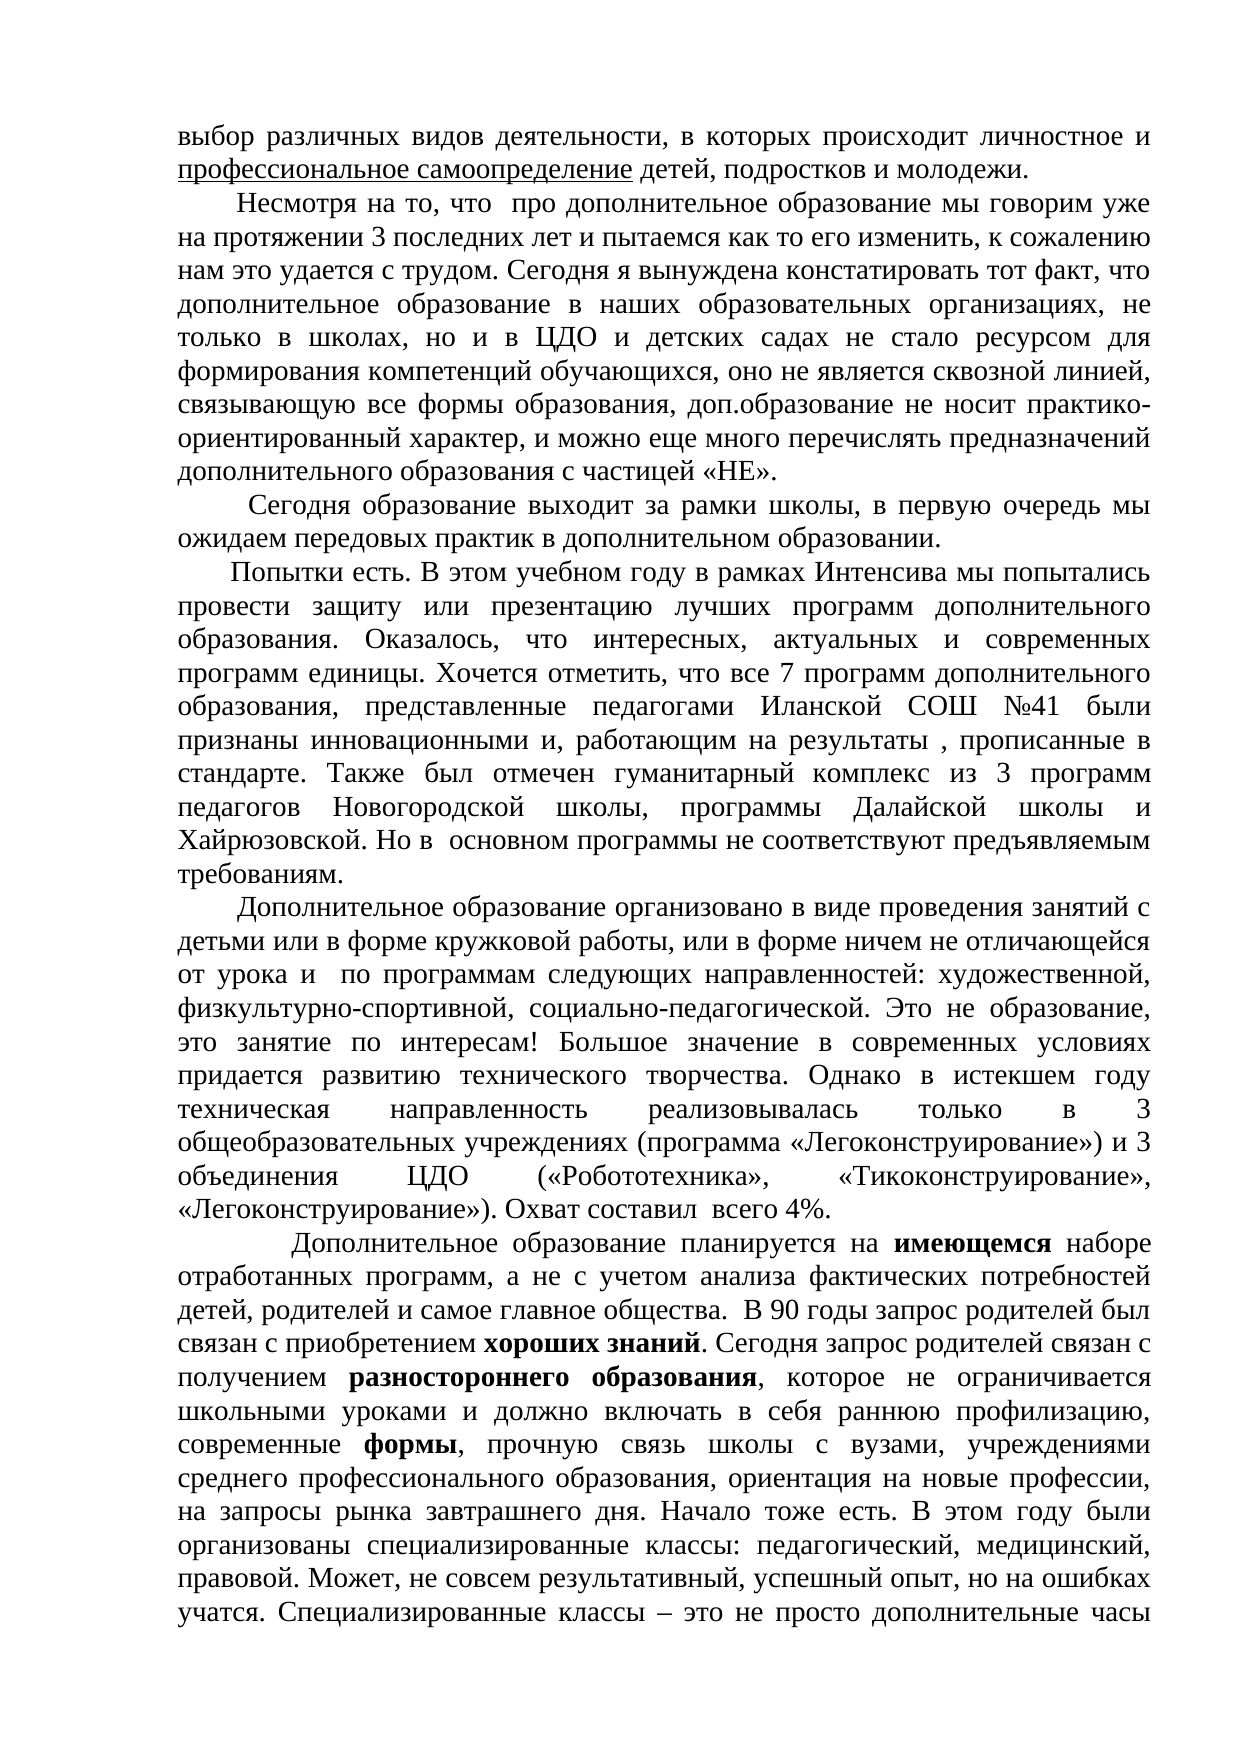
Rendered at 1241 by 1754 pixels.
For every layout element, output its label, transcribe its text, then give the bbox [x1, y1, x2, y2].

text Дополнительное образование организовано в виде проведения занятий с детьми или в форме кружковой работы, или в форме ничем не отличающейся от урока и по программам следующих направленностей: художественной, физкультурно-спортивной, социально-педагогической. Это не образование, это занятие по интересам! Большое значение в современных условиях придается развитию технического творчества. Однако в истекшем году техническая направленность реализовывалась только в 3 общеобразовательных учреждениях (программа «Легоконструирование») и 3 объединения ЦДО («Робототехника», «Тикоконструирование», «Легоконструирование»). Охват составил всего 4%. [177, 889, 1152, 1225]
text Несмотря на то, что про дополнительное образование мы говорим уже на протяжении 3 последних лет и пытаемся как то его изменить, к сожалению нам это удается с трудом. Сегодня я вынуждена констатировать тот факт, что дополнительное образование в наших образовательных организациях, не только в школах, но и в ЦДО и детских садах не стало ресурсом для формирования компетенций обучающихся, оно не является сквозной линией, связывающую все формы образования, доп.образование не носит практико-ориентированный характер, и можно еще много перечислять предназначений дополнительного образования с частицей «НЕ». [177, 185, 1152, 487]
text Сегодня образование выходит за рамки школы, в первую очередь мы ожидаем передовых практик в дополнительном образовании. [177, 487, 1152, 554]
text Попытки есть. В этом учебном году в рамках Интенсива мы попытались провести защиту или презентацию лучших программ дополнительного образования. Оказалось, что интересных, актуальных и современных программ единицы. Хочется отметить, что все 7 программ дополнительного образования, представленные педагогами Иланской СОШ №41 были признаны инновационными и, работающим на результаты , прописанные в стандарте. Также был отмечен гуманитарный комплекс из 3 программ педагогов Новогородской школы, программы Далайской школы и Хайрюзовской. Но в основном программы не соответствуют предъявляемым требованиям. [177, 554, 1152, 889]
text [177, 1225, 1152, 1627]
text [177, 118, 1152, 185]
